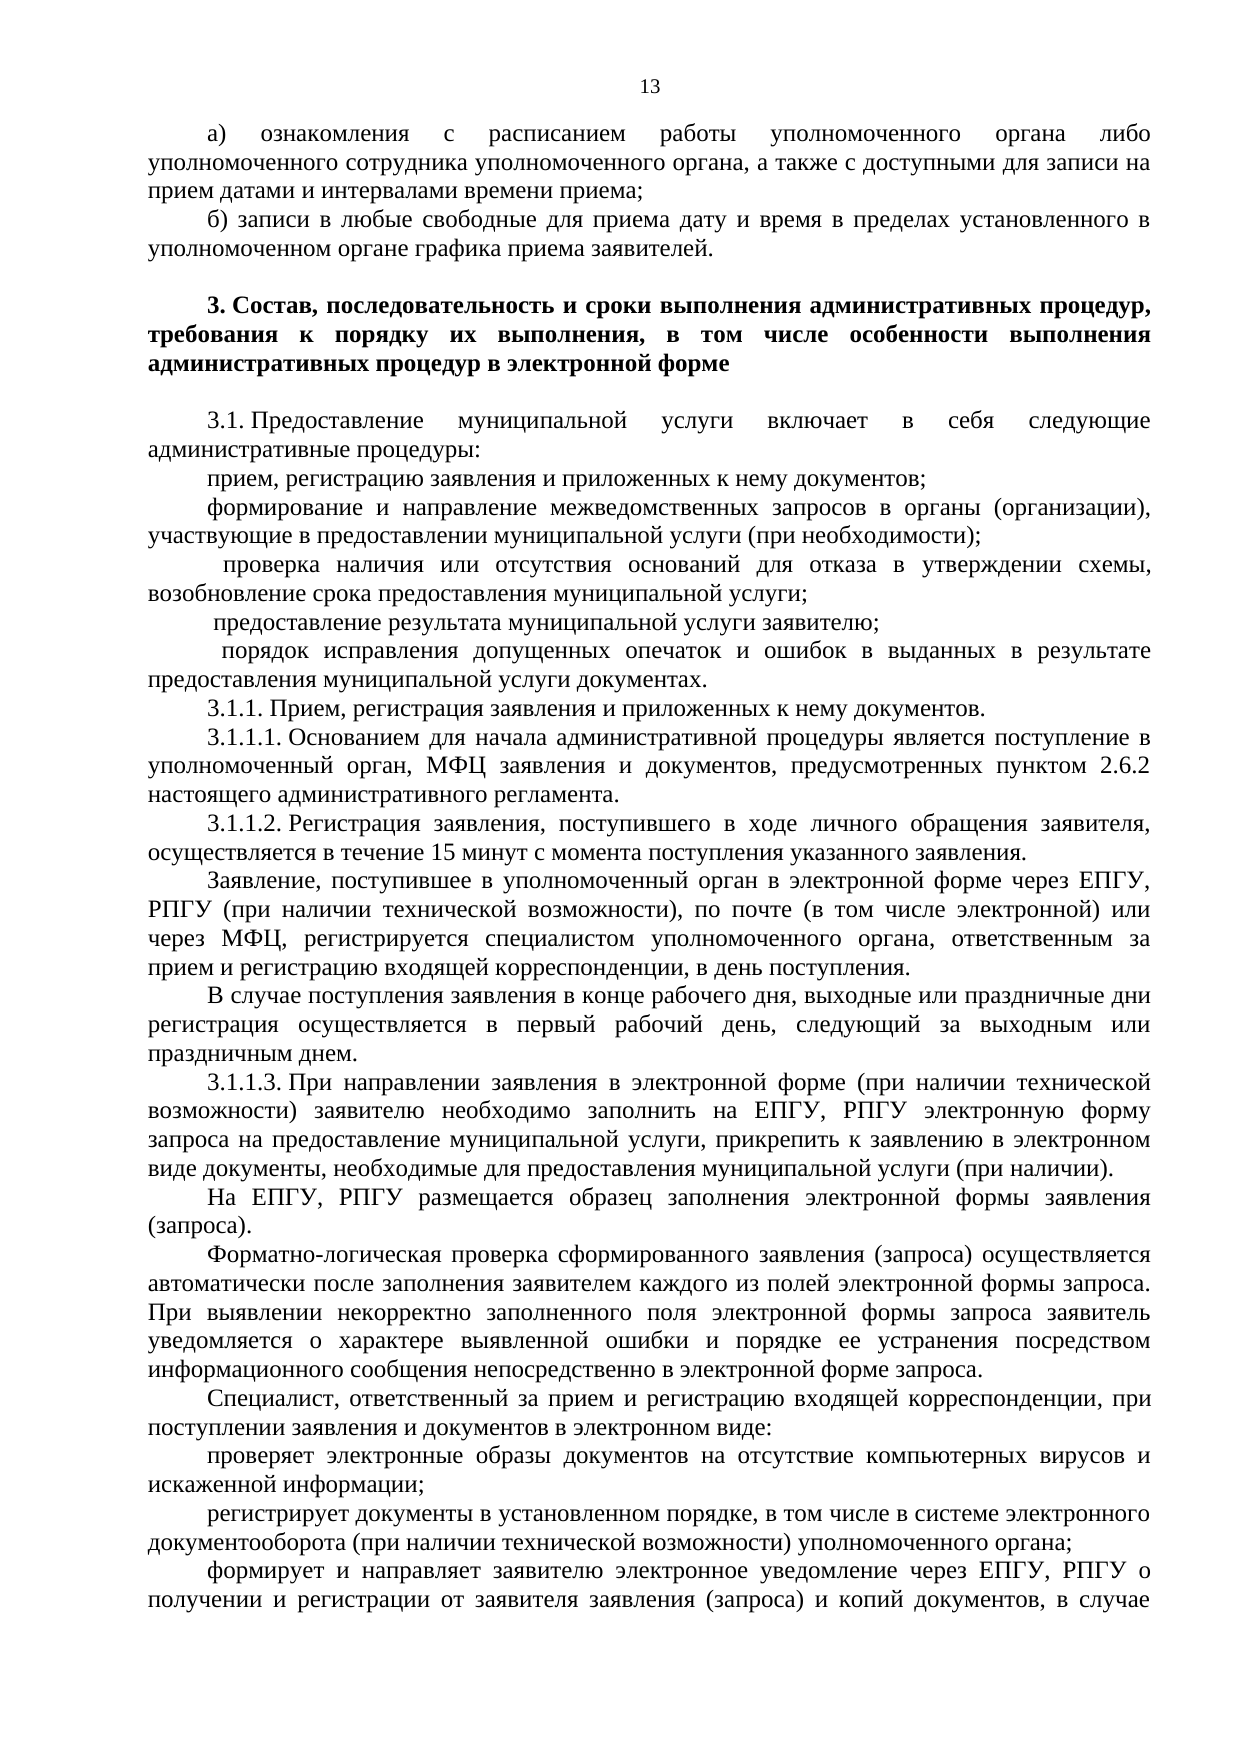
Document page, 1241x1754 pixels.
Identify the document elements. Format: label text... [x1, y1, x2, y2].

text 3.1.1.1. Основанием для начала административной процедуры является поступление в уполномоченный орган, МФЦ заявления и документов, предусмотренных пунктом 2.6.2 настоящего административного регламента. [148, 722, 1152, 808]
text формирование и направление межведомственных запросов в органы (организации), участвующие в предоставлении муниципальной услуги (при необходимости); [148, 492, 1152, 549]
text проверка наличия или отсутствия оснований для отказа в утверждении схемы, возобновление срока предоставления муниципальной услуги; [148, 549, 1152, 607]
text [148, 1556, 1152, 1613]
text а) ознакомления с расписанием работы уполномоченного органа либо уполномоченного сотрудника уполномоченного органа, а также с доступными для записи на прием датами и интервалами времени приема; [148, 118, 1152, 204]
text б) записи в любые свободные для приема дату и время в пределах установленного в уполномоченном органе графика приема заявителей. [148, 204, 1152, 262]
text прием, регистрацию заявления и приложенных к нему документов; [148, 463, 1152, 492]
text предоставление результата муниципальной услуги заявителю; [148, 607, 1152, 636]
text 3. Состав, последовательность и сроки выполнения административных процедур, требования к порядку их выполнения, в том числе особенности выполнения административных процедур в электронной форме [148, 291, 1152, 377]
text Заявление, поступившее в уполномоченный орган в электронной форме через ЕПГУ, РПГУ (при наличии технической возможности), по почте (в том числе электронной) или через МФЦ, регистрируется специалистом уполномоченного органа, ответственным за прием и регистрацию входящей корреспонденции, в день поступления. [148, 866, 1152, 981]
text регистрирует документы в установленном порядке, в том числе в системе электронного документооборота (при наличии технической возможности) уполномоченного органа; [148, 1498, 1152, 1556]
text На ЕПГУ, РПГУ размещается образец заполнения электронной формы заявления (запроса). [148, 1182, 1152, 1239]
text 3.1. Предоставление муниципальной услуги включает в себя следующие административные процедуры: [148, 406, 1152, 463]
text порядок исправления допущенных опечаток и ошибок в выданных в результате предоставления муниципальной услуги документах. [148, 636, 1152, 693]
text Специалист, ответственный за прием и регистрацию входящей корреспонденции, при поступлении заявления и документов в электронном виде: [148, 1383, 1152, 1441]
text проверяет электронные образы документов на отсутствие компьютерных вирусов и искаженной информации; [148, 1441, 1152, 1498]
text 3.1.1.3. При направлении заявления в электронной форме (при наличии технической возможности) заявителю необходимо заполнить на ЕПГУ, РПГУ электронную форму запроса на предоставление муниципальной услуги, прикрепить к заявлению в электронном виде документы, необходимые для предоставления муниципальной услуги (при наличии). [148, 1067, 1152, 1182]
text В случае поступления заявления в конце рабочего дня, выходные или праздничные дни регистрация осуществляется в первый рабочий день, следующий за выходным или праздничным днем. [148, 981, 1152, 1067]
text 3.1.1. Прием, регистрация заявления и приложенных к нему документов. [148, 693, 1152, 722]
text Форматно-логическая проверка сформированного заявления (запроса) осуществляется автоматически после заполнения заявителем каждого из полей электронной формы запроса. При выявлении некорректно заполненного поля электронной формы запроса заявитель уведомляется о характере выявленной ошибки и порядке ее устранения посредством информационного сообщения непосредственно в электронной форме запроса. [148, 1239, 1152, 1383]
text 3.1.1.2. Регистрация заявления, поступившего в ходе личного обращения заявителя, осуществляется в течение 15 минут с момента поступления указанного заявления. [148, 808, 1152, 866]
